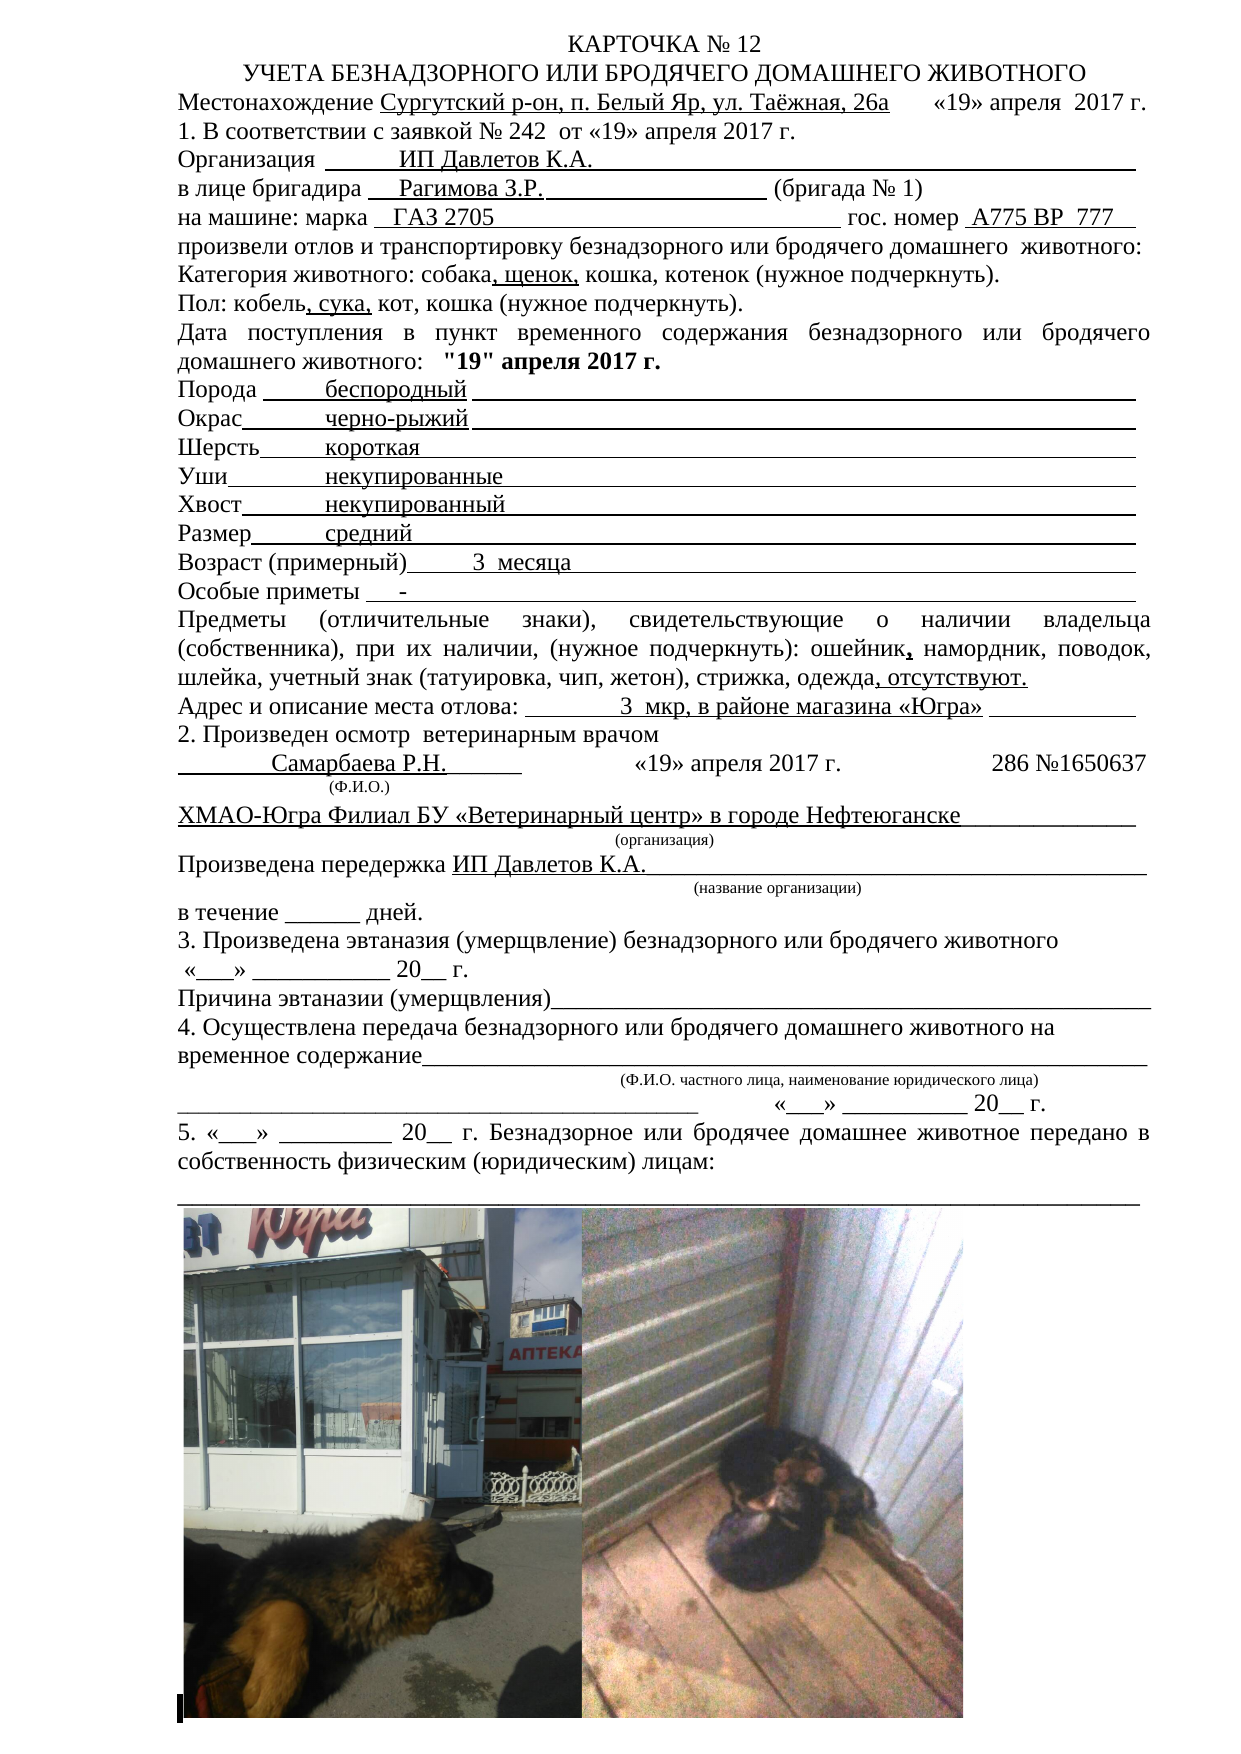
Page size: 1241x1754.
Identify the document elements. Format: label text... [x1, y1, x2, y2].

text 4. Осуществлена передача безнадзорного или бродячего домашнего животного на временное содержание__________________________________________________________ [177, 1012, 1152, 1069]
text Местонахождение Сургутский р-он, п. Белый Яр, ул. Таёжная, 26а «19» апреля 2017 г. [177, 87, 1152, 116]
text на машине: марка ГАЗ 2705 гос. номер А775 ВР 777 [177, 202, 1152, 231]
text Организация ИП Давлетов К.А. [177, 144, 1152, 173]
text Пол: кобель, сука, кот, кошка (нужное подчеркнуть). [177, 288, 1152, 317]
text Размер средний [177, 518, 1152, 547]
text 3. Произведена эвтаназия (умерщвление) безнадзорного или бродячего животного [177, 926, 1152, 954]
picture [183, 1208, 964, 1718]
text Окрас черно-рыжий [177, 403, 1152, 432]
text 5. «___» _________ 20__ г. Безнадзорное или бродячее домашнее животное передано в собственность физическим (юридическим) лицам: [177, 1117, 1152, 1175]
text УЧЕТА БЕЗНАДЗОРНОГО ИЛИ БРОДЯЧЕГО ДОМАШНЕГО ЖИВОТНОГО [177, 58, 1152, 87]
text Категория животного: собака, щенок, кошка, котенок (нужное подчеркнуть). [177, 259, 1152, 288]
text Хвост некупированный [177, 489, 1152, 518]
text Возраст (примерный) 3 месяца [177, 547, 1152, 576]
text __________________________________________________________________ [177, 1175, 1152, 1208]
text КАРТОЧКА № 12 [177, 29, 1152, 58]
text в лице бригадира Рагимова З.Р. (бригада № 1) [177, 173, 1152, 202]
text Порода беспородный [177, 374, 1152, 403]
text (Ф.И.О. частного лица, наименование юридического лица) __________________________________________________ «___» __________ 20__ г. [177, 1069, 1152, 1117]
text в течение ______ дней. [177, 897, 1152, 926]
text 2. Произведен осмотр ветеринарным врачом [177, 719, 1152, 748]
text «___» ___________ 20__ г. [177, 954, 1152, 983]
text (организация) [177, 830, 1152, 849]
text Шерсть короткая [177, 432, 1152, 461]
text Произведена передержка ИП Давлетов К.А.________________________________________ [177, 849, 1152, 878]
text Самарбаева Р.Н.______ «19» апреля 2017 г. 286 №1650637 [177, 748, 1152, 777]
text Адрес и описание места отлова: 3 мкр, в районе магазина «Югра» [177, 691, 1152, 719]
text 1. В соответствии с заявкой № 242 от «19» апреля 2017 г. [177, 116, 1152, 144]
text (название организации) [620, 878, 1152, 897]
text Причина эвтаназии (умерщвления)________________________________________________ [177, 983, 1152, 1012]
text ХМАО-Югра Филиал БУ «Ветеринарный центр» в городе Нефтеюганске____________ [177, 796, 1152, 830]
text Предметы (отличительные знаки), свидетельствующие о наличии владельца (собственника), при их наличии, (нужное подчеркнуть): ошейник, намордник, поводок, шлейка, учетный знак (татуировка, чип, жетон), стрижка, одежда, отсутствуют. [177, 604, 1152, 691]
text (Ф.И.О.) [251, 777, 1152, 796]
text Дата поступления в пункт временного содержания безнадзорного или бродячего домашнего животного: "19" апреля 2017 г. [177, 317, 1152, 374]
text Уши некупированные [177, 461, 1152, 489]
text произвели отлов и транспортировку безнадзорного или бродячего домашнего животного: [177, 231, 1152, 259]
text Особые приметы - [177, 576, 1152, 604]
